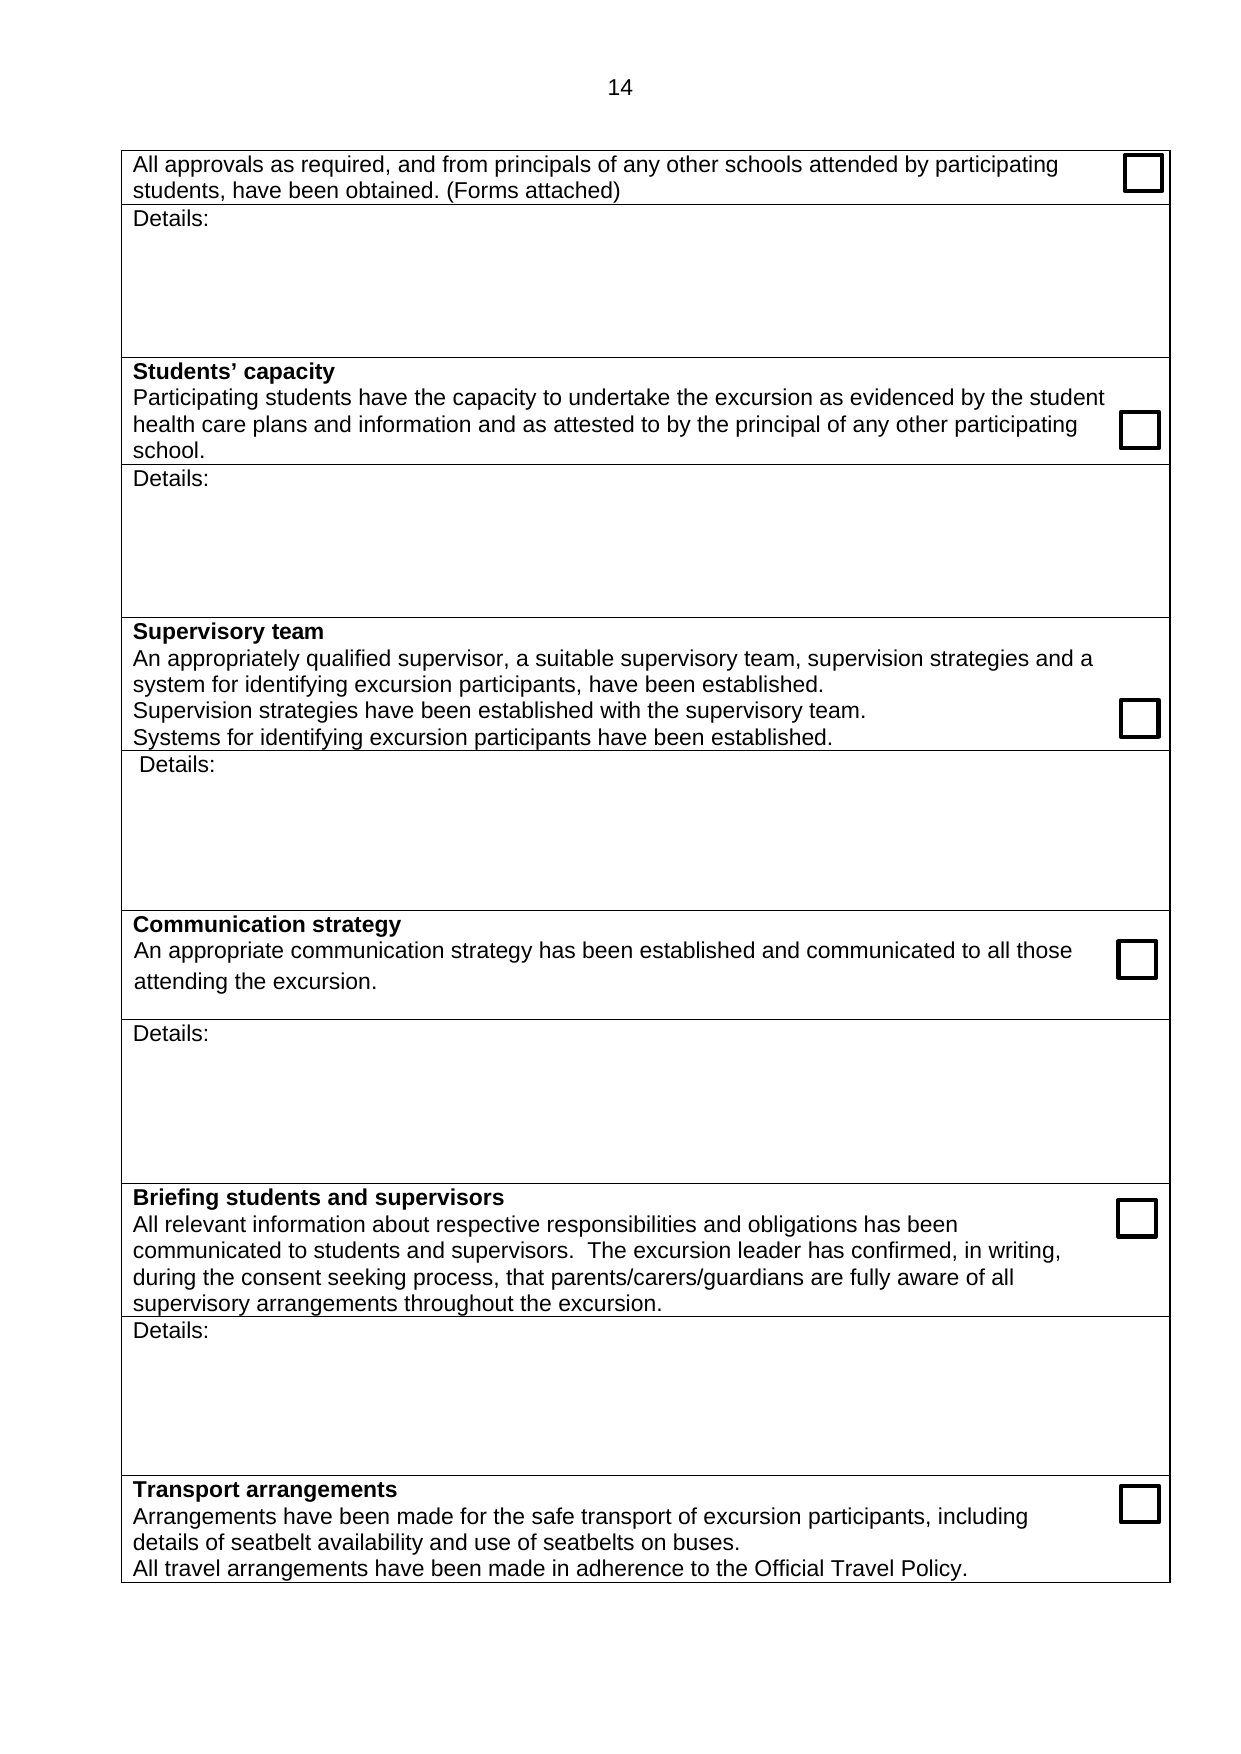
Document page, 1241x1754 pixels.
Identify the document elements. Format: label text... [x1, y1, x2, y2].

table_cell Communication strategy An appropriate communication strategy has been established and communicated to all those attending the excursion. [122, 911, 1169, 1019]
table_cell Transport arrangements Arrangements have been made for the safe transport of excursion participants, including details of seatbelt availability and use of seatbelts on buses. All travel arrangements have been made in adherence to the Official Travel Policy. [122, 1476, 1169, 1582]
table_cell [122, 151, 1169, 204]
table_cell Details: [122, 1317, 1169, 1475]
table_cell Supervisory team An appropriately qualified supervisor, a suitable supervisory team, supervision strategies and a system for identifying excursion participants, have been established. Supervision strategies have been established with the supervisory team. Systems for identifying excursion participants have been established. [122, 618, 1169, 750]
table_cell Details: [122, 205, 1169, 357]
table_cell Details: [122, 1020, 1169, 1183]
table_cell Briefing students and supervisors All relevant information about respective responsibilities and obligations has been communicated to students and supervisors. The excursion leader has confirmed, in writing, during the consent seeking process, that parents/carers/guardians are fully aware of all supervisory arrangements throughout the excursion. [122, 1184, 1169, 1316]
table_cell Details: [122, 465, 1169, 617]
table_cell Details: [122, 751, 1169, 910]
table_cell Students’ capacity Participating students have the capacity to undertake the excursion as evidenced by the student health care plans and information and as attested to by the principal of any other participating school. [122, 358, 1169, 463]
